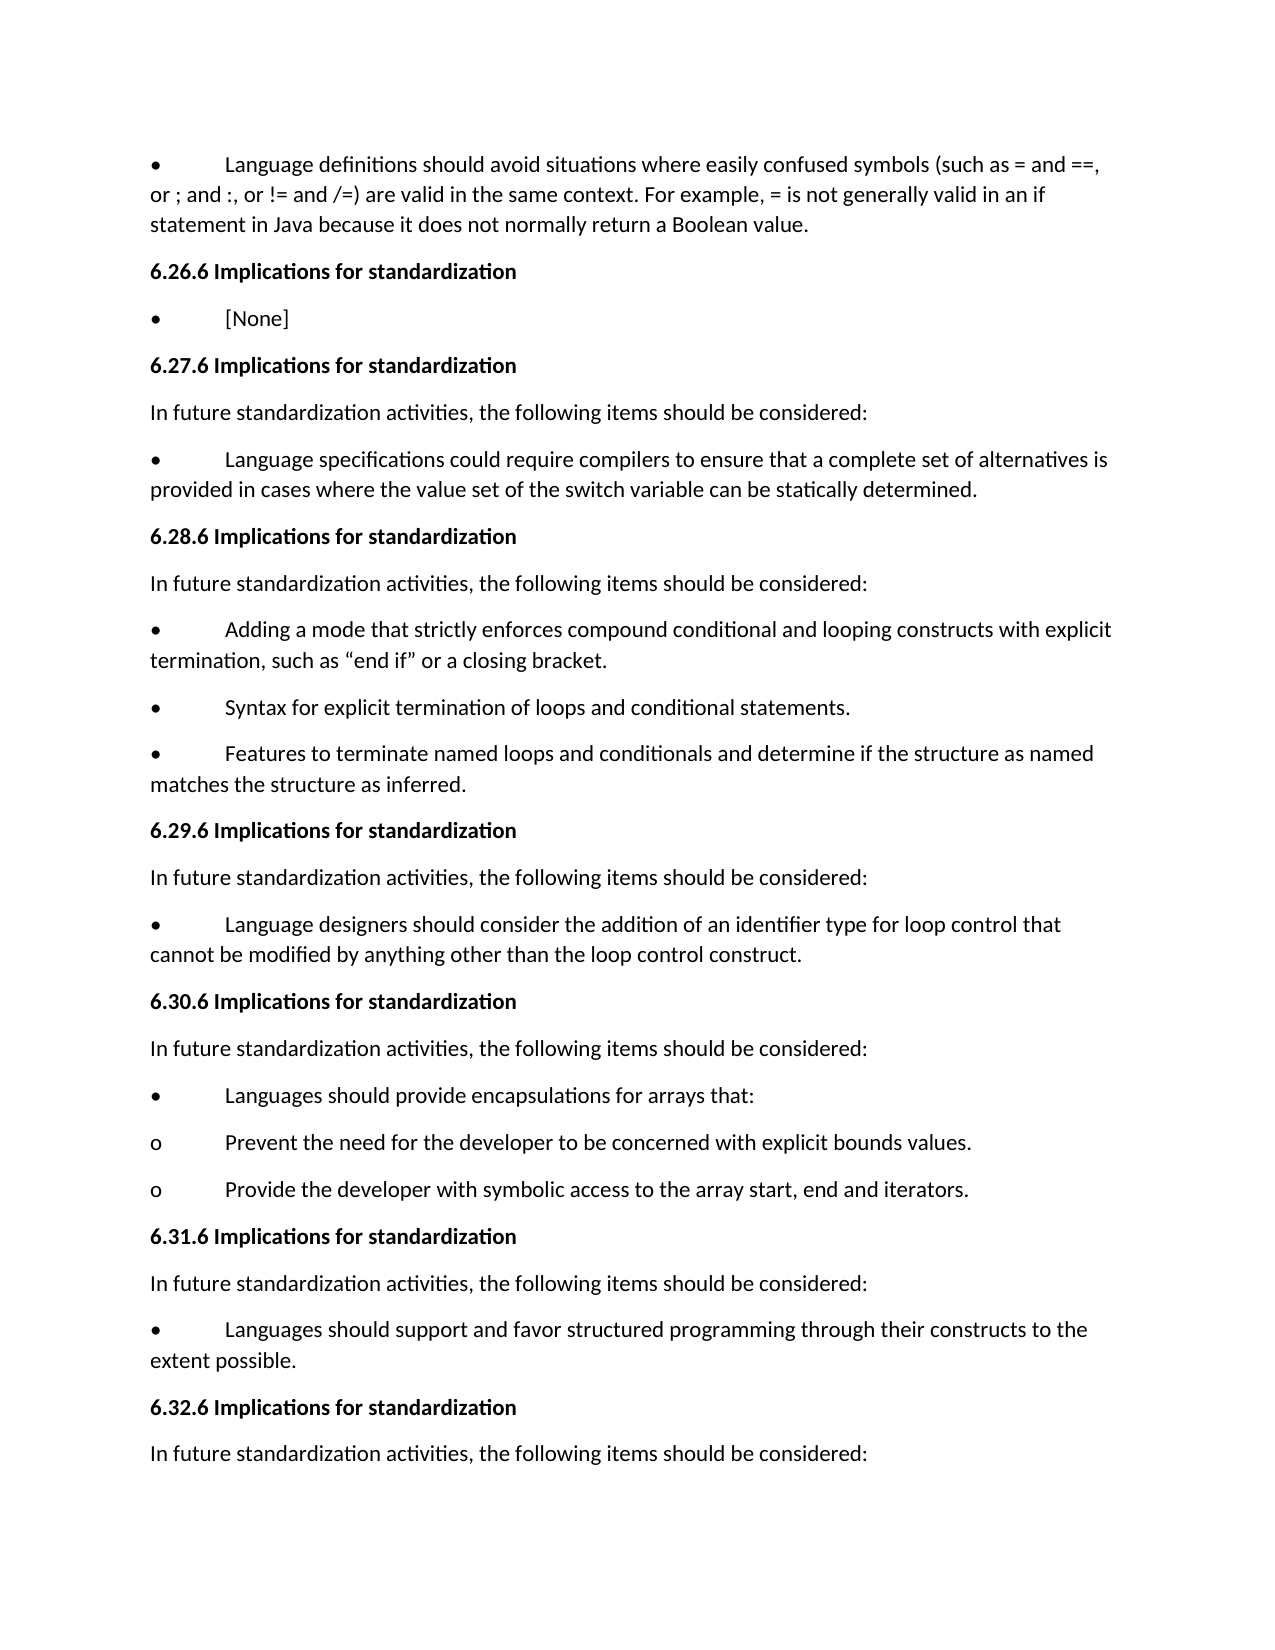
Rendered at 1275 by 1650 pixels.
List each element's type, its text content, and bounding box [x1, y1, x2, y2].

text • Language designers should consider the addition of an identifier type for loop control that cannot be modified by anything other than the loop control construct. [150, 910, 1125, 969]
text 6.31.6 Implications for standardization [150, 1222, 1125, 1250]
text 6.27.6 Implications for standardization [150, 351, 1125, 379]
text In future standardization activities, the following items should be considered: [150, 1269, 1125, 1297]
text 6.32.6 Implications for standardization [150, 1393, 1125, 1421]
text o Provide the developer with symbolic access to the array start, end and iterators. [150, 1175, 1125, 1203]
text 6.26.6 Implications for standardization [150, 257, 1125, 285]
text • [None] [150, 304, 1125, 332]
text • Language definitions should avoid situations where easily confused symbols (such as = and ==, or ; and :, or != and /=) are valid in the same context. For example, = is not generally valid in an if statement in Java because it does not normally return a Boolean value. [150, 150, 1125, 238]
text • Language specifications could require compilers to ensure that a complete set of alternatives is provided in cases where the value set of the switch variable can be statically determined. [150, 445, 1125, 503]
text • Languages should support and favor structured programming through their constructs to the extent possible. [150, 1316, 1125, 1374]
text 6.28.6 Implications for standardization [150, 522, 1125, 550]
text 6.30.6 Implications for standardization [150, 987, 1125, 1016]
text • Features to terminate named loops and conditionals and determine if the structure as named matches the structure as inferred. [150, 739, 1125, 798]
text o Prevent the need for the developer to be concerned with explicit bounds values. [150, 1128, 1125, 1156]
text 6.29.6 Implications for standardization [150, 817, 1125, 845]
text In future standardization activities, the following items should be considered: [150, 1034, 1125, 1062]
text In future standardization activities, the following items should be considered: [150, 1439, 1125, 1468]
text In future standardization activities, the following items should be considered: [150, 398, 1125, 426]
text • Languages should provide encapsulations for arrays that: [150, 1081, 1125, 1109]
text In future standardization activities, the following items should be considered: [150, 863, 1125, 892]
text • Syntax for explicit termination of loops and conditional statements. [150, 693, 1125, 721]
text • Adding a mode that strictly enforces compound conditional and looping constructs with explicit termination, such as “end if” or a closing bracket. [150, 616, 1125, 674]
text In future standardization activities, the following items should be considered: [150, 569, 1125, 597]
